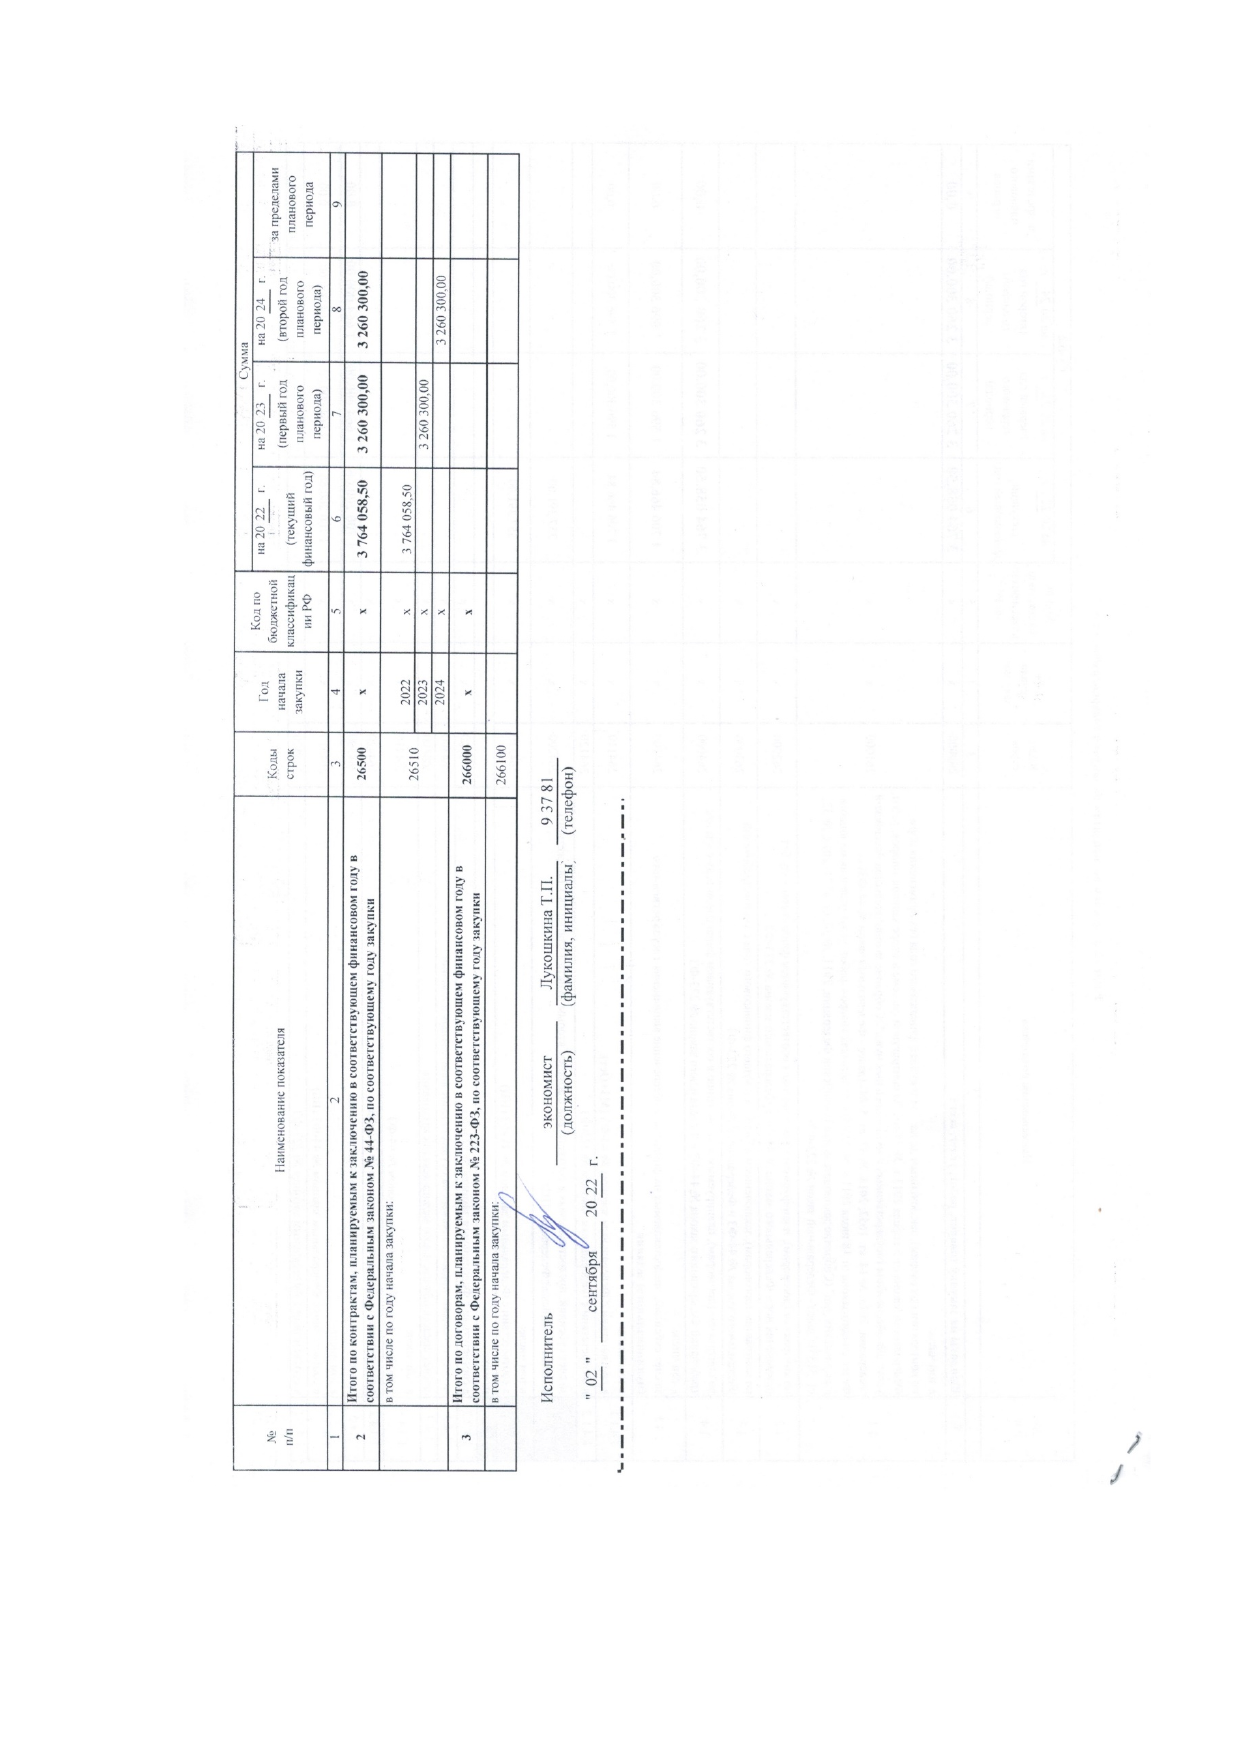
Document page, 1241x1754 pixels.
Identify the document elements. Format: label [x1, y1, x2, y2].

picture [177, 118, 1151, 1495]
